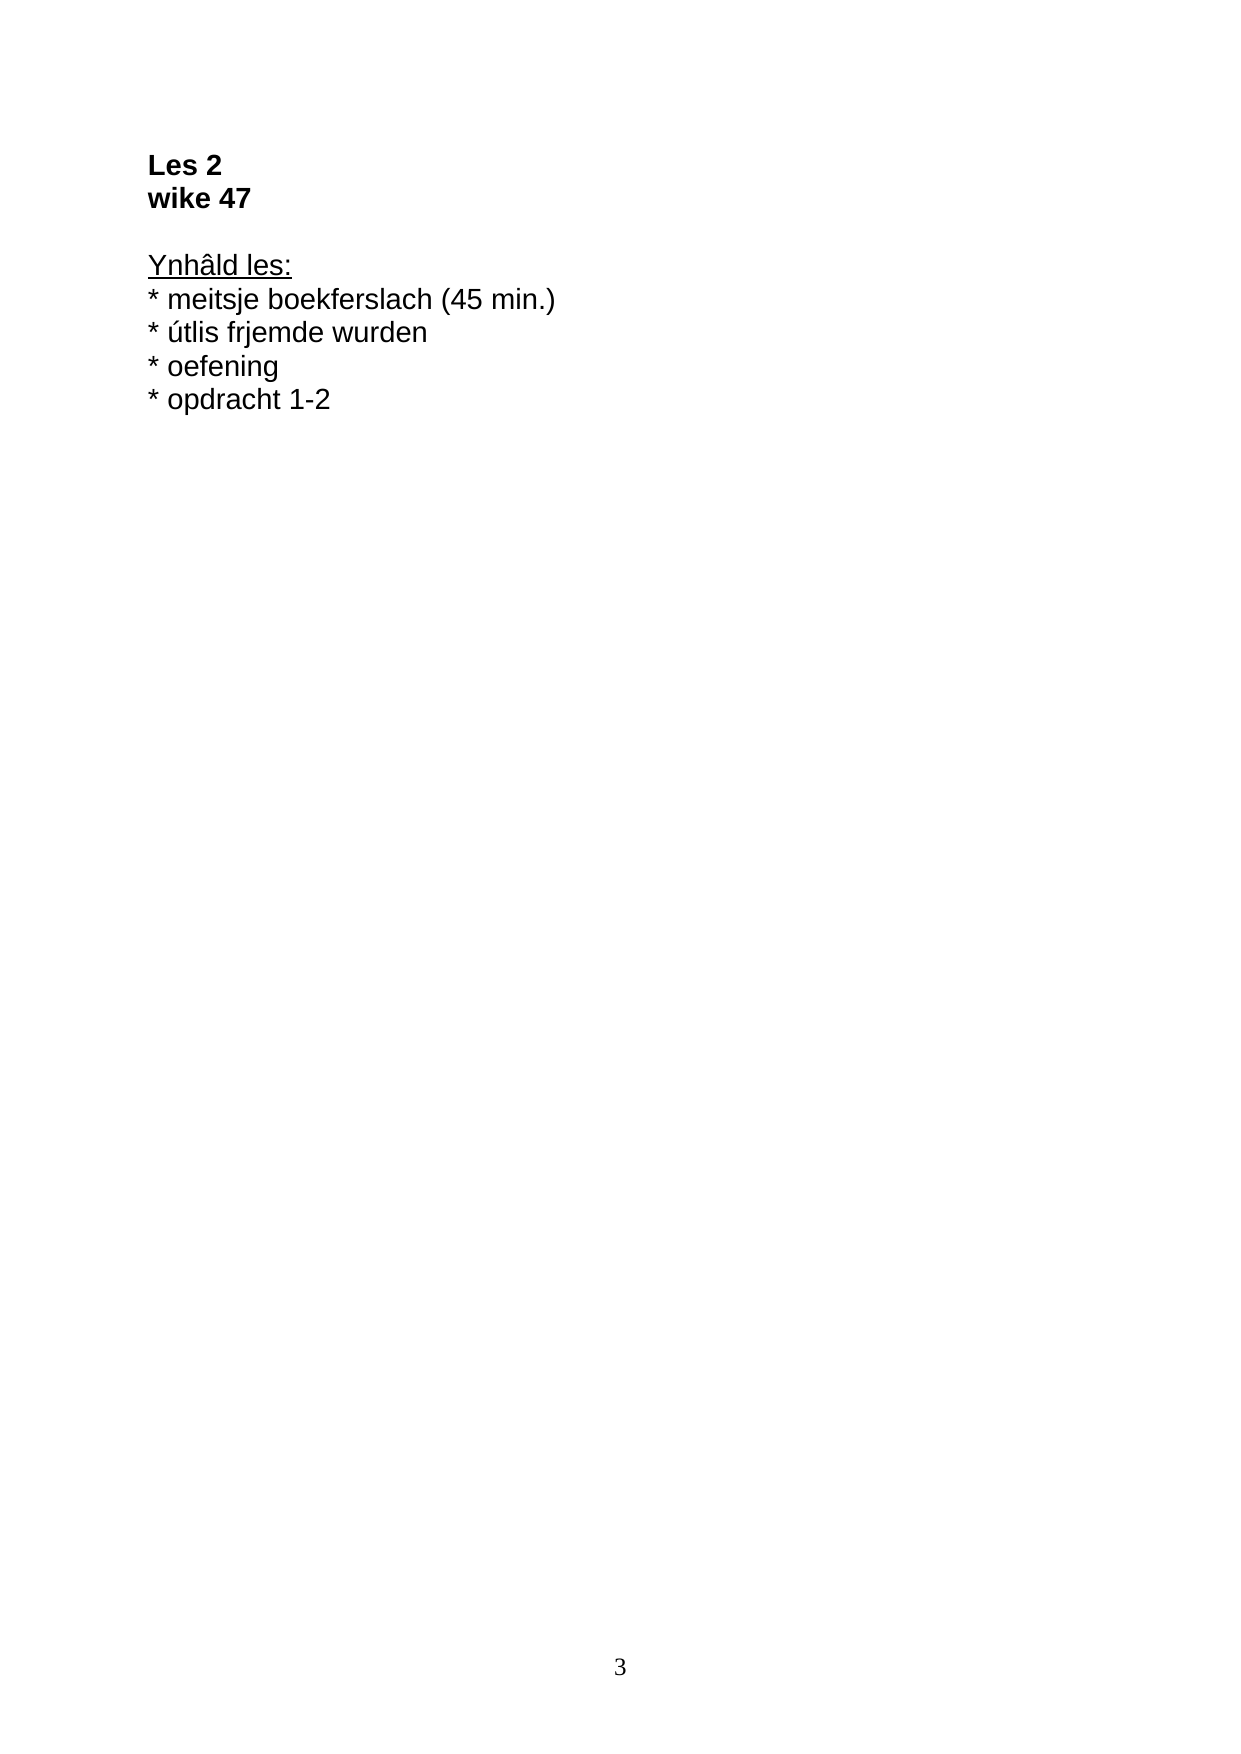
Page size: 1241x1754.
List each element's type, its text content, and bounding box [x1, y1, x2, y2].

text wike 47 [148, 181, 1093, 215]
text * meitsje boekferslach (45 min.) [148, 282, 1093, 315]
text Les 2 [148, 148, 1093, 181]
text * útlis frjemde wurden [148, 315, 1093, 349]
text Ynhâld les: [148, 248, 1093, 282]
text * oefening * opdracht 1-2 [148, 349, 1093, 416]
